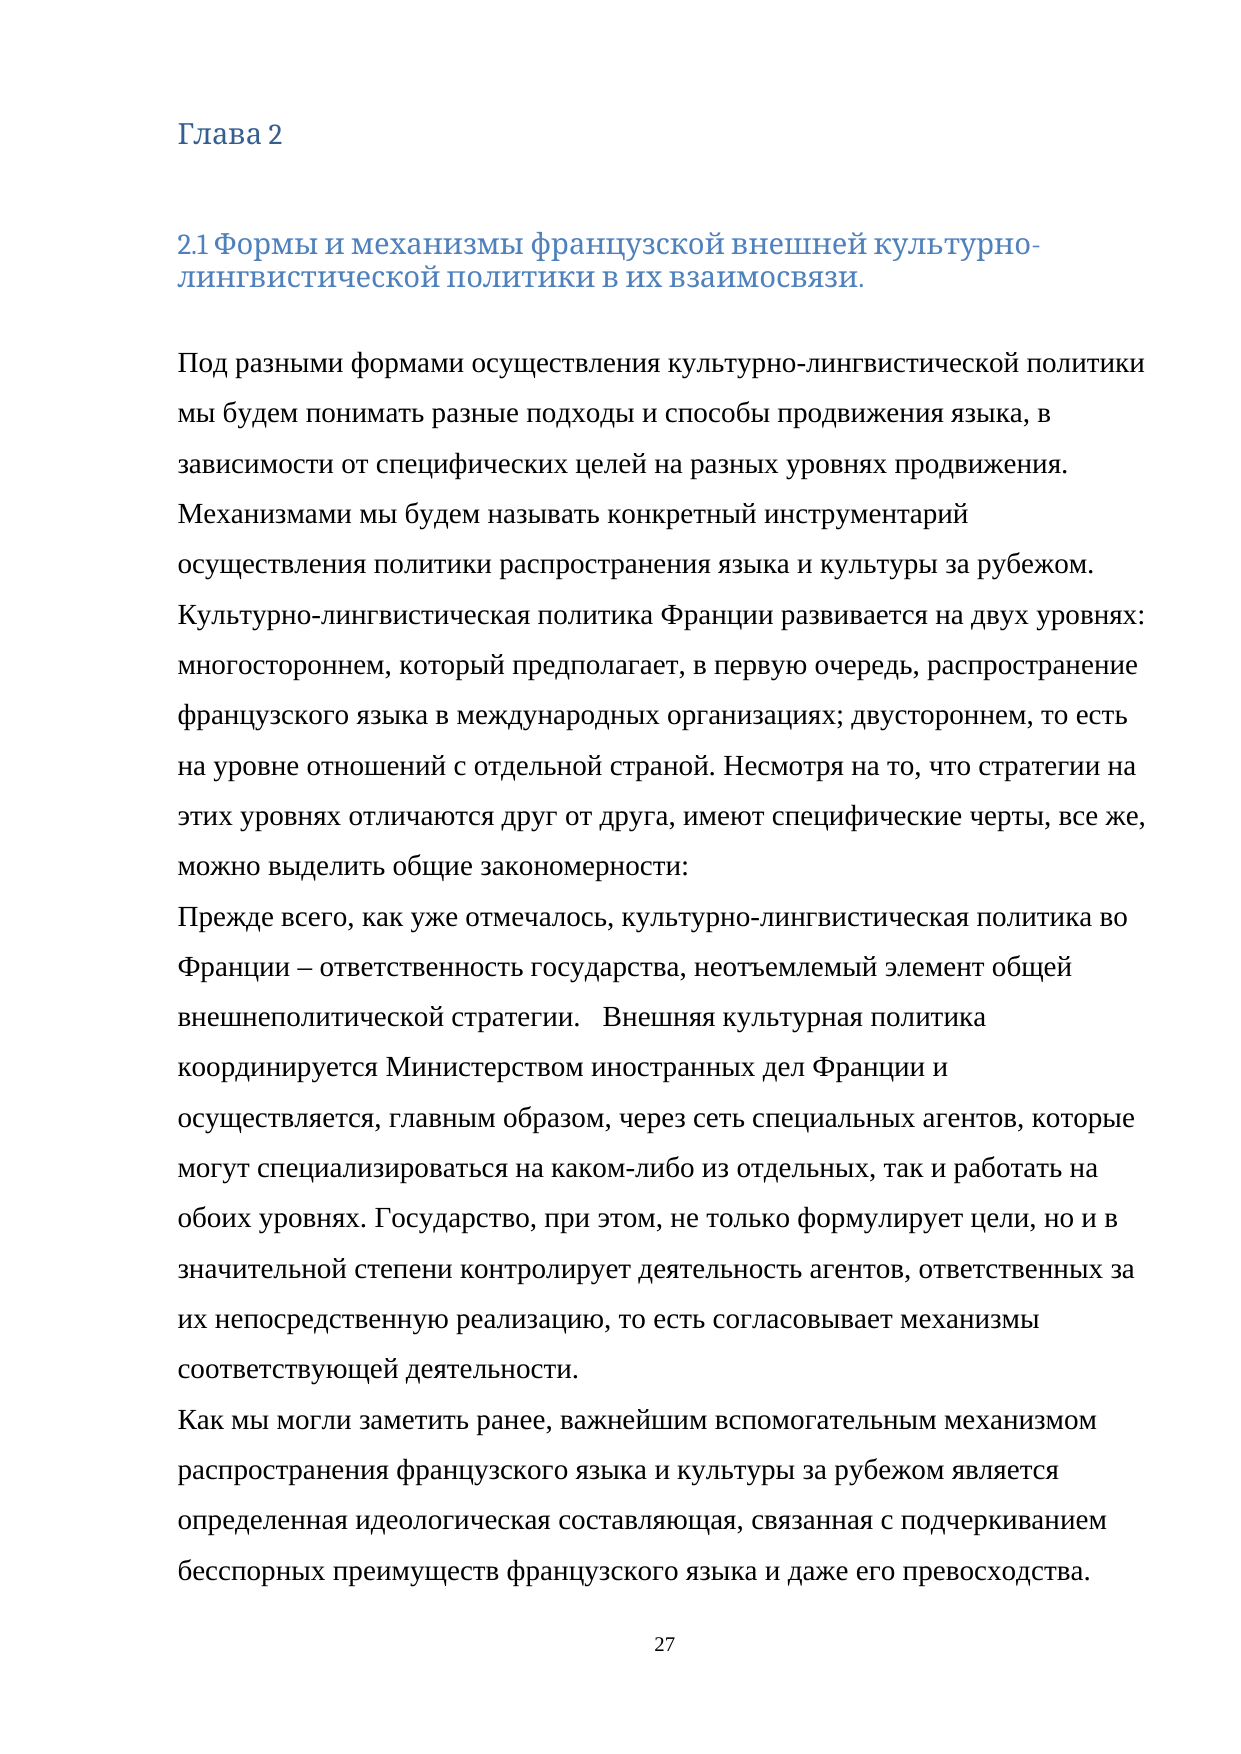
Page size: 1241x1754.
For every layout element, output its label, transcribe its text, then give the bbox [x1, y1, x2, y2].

text Культурно-лингвистическая политика Франции развивается на двух уровнях: многостороннем, который предполагает, в первую очередь, распространение французского языка в международных организациях; двустороннем, то есть на уровне отношений с отдельной страной. Несмотря на то, что стратегии на этих уровнях отличаются друг от друга, имеют специфические черты, все же, можно выделить общие закономерности: [177, 597, 1152, 882]
text Под разными формами осуществления культурно-лингвистической политики мы будем понимать разные подходы и способы продвижения языка, в зависимости от специфических целей на разных уровнях продвижения. Механизмами мы будем называть конкретный инструментарий осуществления политики распространения языка и культуры за рубежом. [177, 345, 1152, 580]
text Прежде всего, как уже отмечалось, культурно-лингвистическая политика во Франции – ответственность государства, неотъемлемый элемент общей внешнеполитической стратегии. Внешняя культурная политика координируется Министерством иностранных дел Франции и осуществляется, главным образом, через сеть специальных агентов, которые могут специализироваться на каком-либо из отдельных, так и работать на обоих уровнях. Государство, при этом, не только формулирует цели, но и в значительной степени контролирует деятельность агентов, ответственных за их непосредственную реализацию, то есть согласовывает механизмы соответствующей деятельности. [177, 899, 1152, 1385]
subtitle 2.1 Формы и механизмы французской внешней культурно-лингвистической политики в их взаимосвязи. [177, 228, 1152, 295]
text Как мы могли заметить ранее, важнейшим вспомогательным механизмом распространения французского языка и культуры за рубежом является определенная идеологическая составляющая, связанная с подчеркиванием бесспорных преимуществ французского языка и даже его превосходства. [177, 1402, 1152, 1586]
subtitle Глава 2 [177, 118, 1152, 152]
